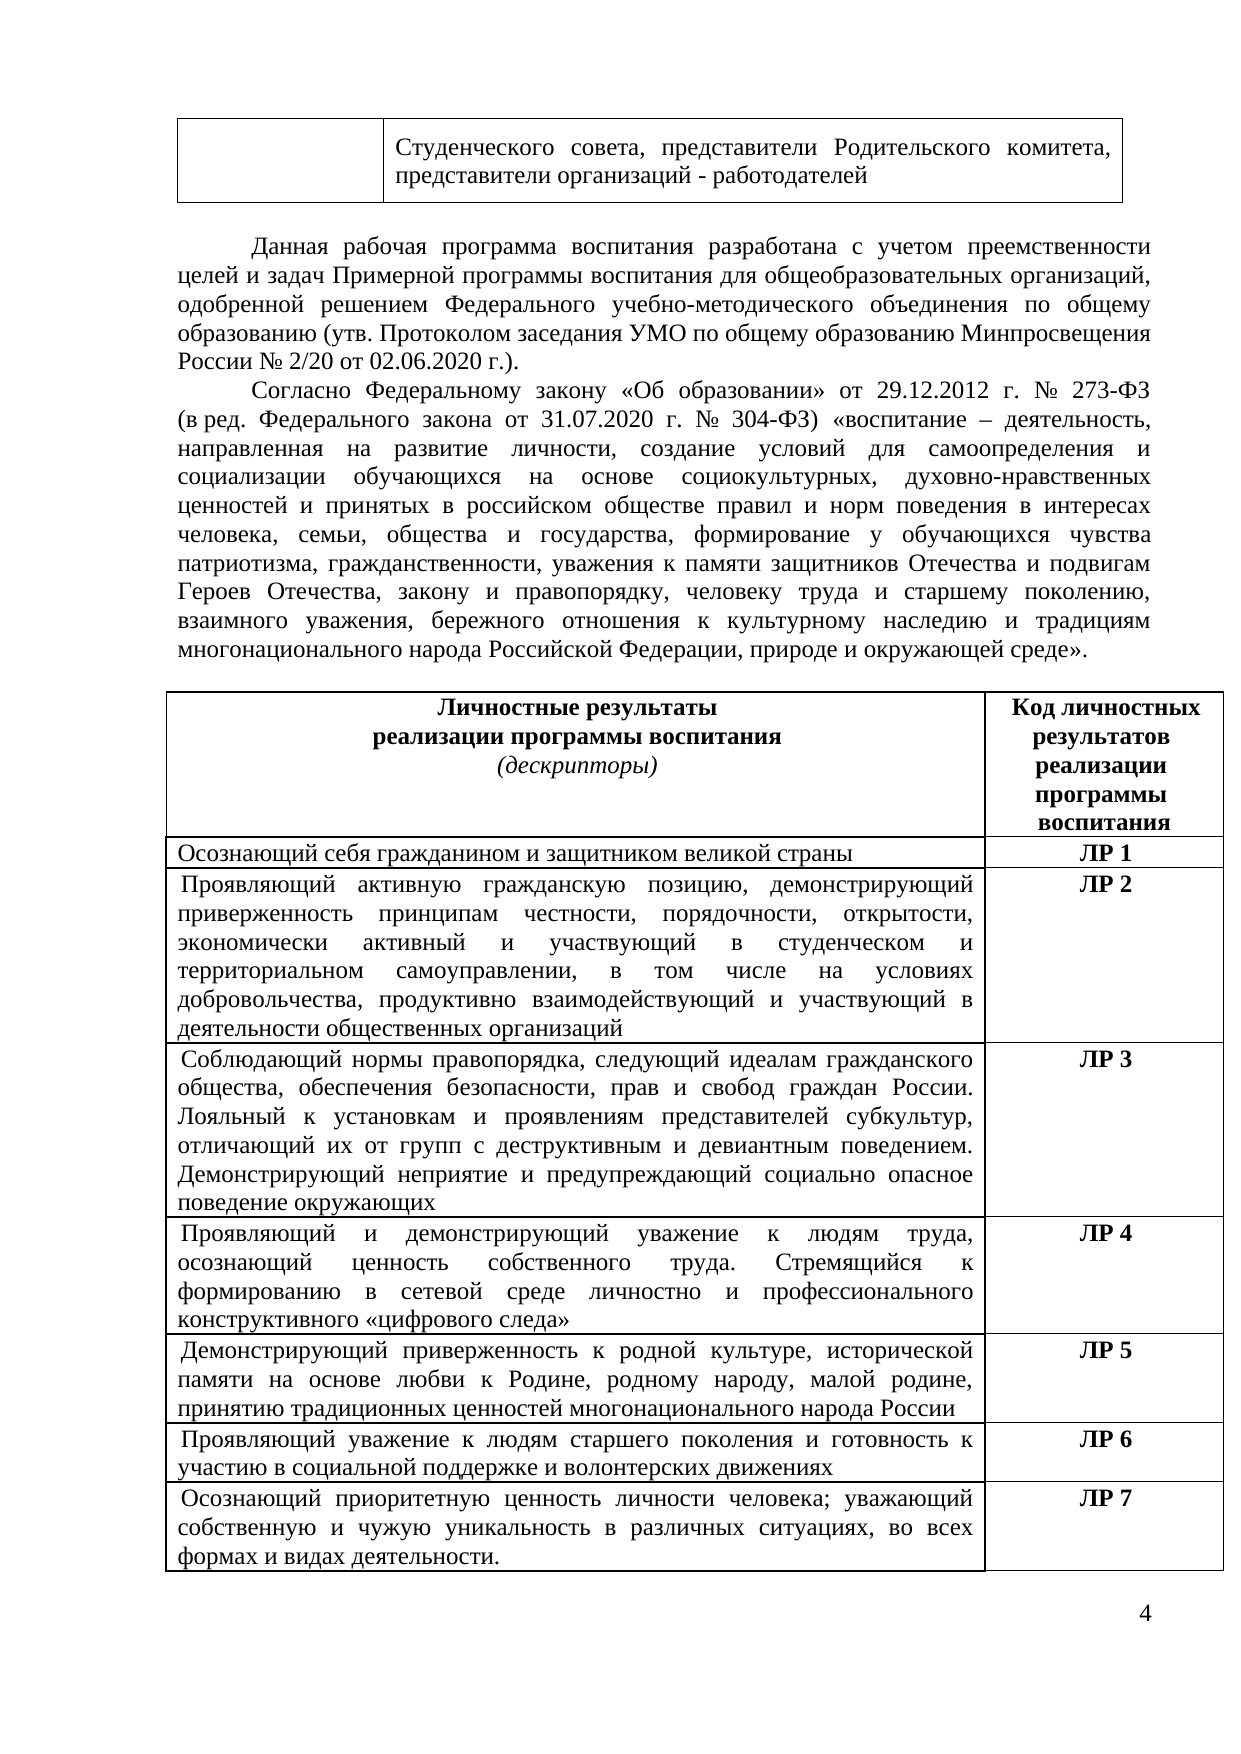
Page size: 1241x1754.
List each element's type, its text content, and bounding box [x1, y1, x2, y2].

table_header Личностные результаты реализации программы воспитания (дескрипторы) [167, 693, 984, 836]
table_cell Демонстрирующий приверженность к родной культуре, исторической памяти на основе любви к Родине, родному народу, малой родине, принятию традиционных ценностей многонационального народа России [167, 1335, 984, 1422]
text Данная рабочая программа воспитания разработана с учетом преемственности целей и задач Примерной программы воспитания для общеобразовательных организаций, одобренной решением Федерального учебно-методического объединения по общему образованию (утв. Протоколом заседания УМО по общему образованию Минпросвещения России № 2/20 от 02.06.2020 г.). [177, 231, 1152, 375]
table_cell ЛР 1 [986, 837, 1223, 867]
table_cell Проявляющий активную гражданскую позицию, демонстрирующий приверженность принципам честности, порядочности, открытости, экономически активный и участвующий в студенческом и территориальном самоуправлении, в том числе на условиях добровольчества, продуктивно взаимодействующий и участвующий в деятельности общественных организаций [167, 869, 984, 1042]
table_cell ЛР 2 [986, 868, 1223, 1042]
table_cell Проявляющий уважение к людям старшего поколения и готовность к участию в социальной поддержке и волонтерских движениях [167, 1424, 984, 1481]
table_header Код личностных результатов реализации программы воспитания [986, 693, 1223, 836]
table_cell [178, 119, 383, 202]
table_cell ЛР 3 [986, 1043, 1223, 1216]
table_cell ЛР 5 [986, 1334, 1223, 1422]
table_cell ЛР 4 [986, 1217, 1223, 1333]
table_cell ЛР 6 [986, 1423, 1223, 1481]
table_cell Проявляющий и демонстрирующий уважение к людям труда, осознающий ценность собственного труда. Стремящийся к формированию в сетевой среде личностно и профессионального конструктивного «цифрового следа» [167, 1218, 984, 1333]
table_cell Осознающий приоритетную ценность личности человека; уважающий собственную и чужую уникальность в различных ситуациях, во всех формах и видах деятельности. [167, 1483, 984, 1569]
table_cell ЛР 7 [986, 1482, 1223, 1569]
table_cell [384, 119, 1122, 202]
text Согласно Федеральному закону «Об образовании» от 29.12.2012 г. № 273-ФЗ (в ред. Федерального закона от 31.07.2020 г. № 304-ФЗ) «воспитание – деятельность, направленная на развитие личности, создание условий для самоопределения и социализации обучающихся на основе социокультурных, духовно-нравственных ценностей и принятых в российском обществе правил и норм поведения в интересах человека, семьи, общества и государства, формирование у обучающихся чувства патриотизма, гражданственности, уважения к памяти защитников Отечества и подвигам Героев Отечества, закону и правопорядку, человеку труда и старшему поколению, взаимного уважения, бережного отношения к культурному наследию и традициям многонационального народа Российской Федерации, природе и окружающей среде». [177, 375, 1152, 663]
table_cell Соблюдающий нормы правопорядка, следующий идеалам гражданского общества, обеспечения безопасности, прав и свобод граждан России. Лояльный к установкам и проявлениям представителей субкультур, отличающий их от групп с деструктивным и девиантным поведением. Демонстрирующий неприятие и предупреждающий социально опасное поведение окружающих [167, 1044, 984, 1216]
table_cell Осознающий себя гражданином и защитником великой страны [167, 838, 984, 867]
